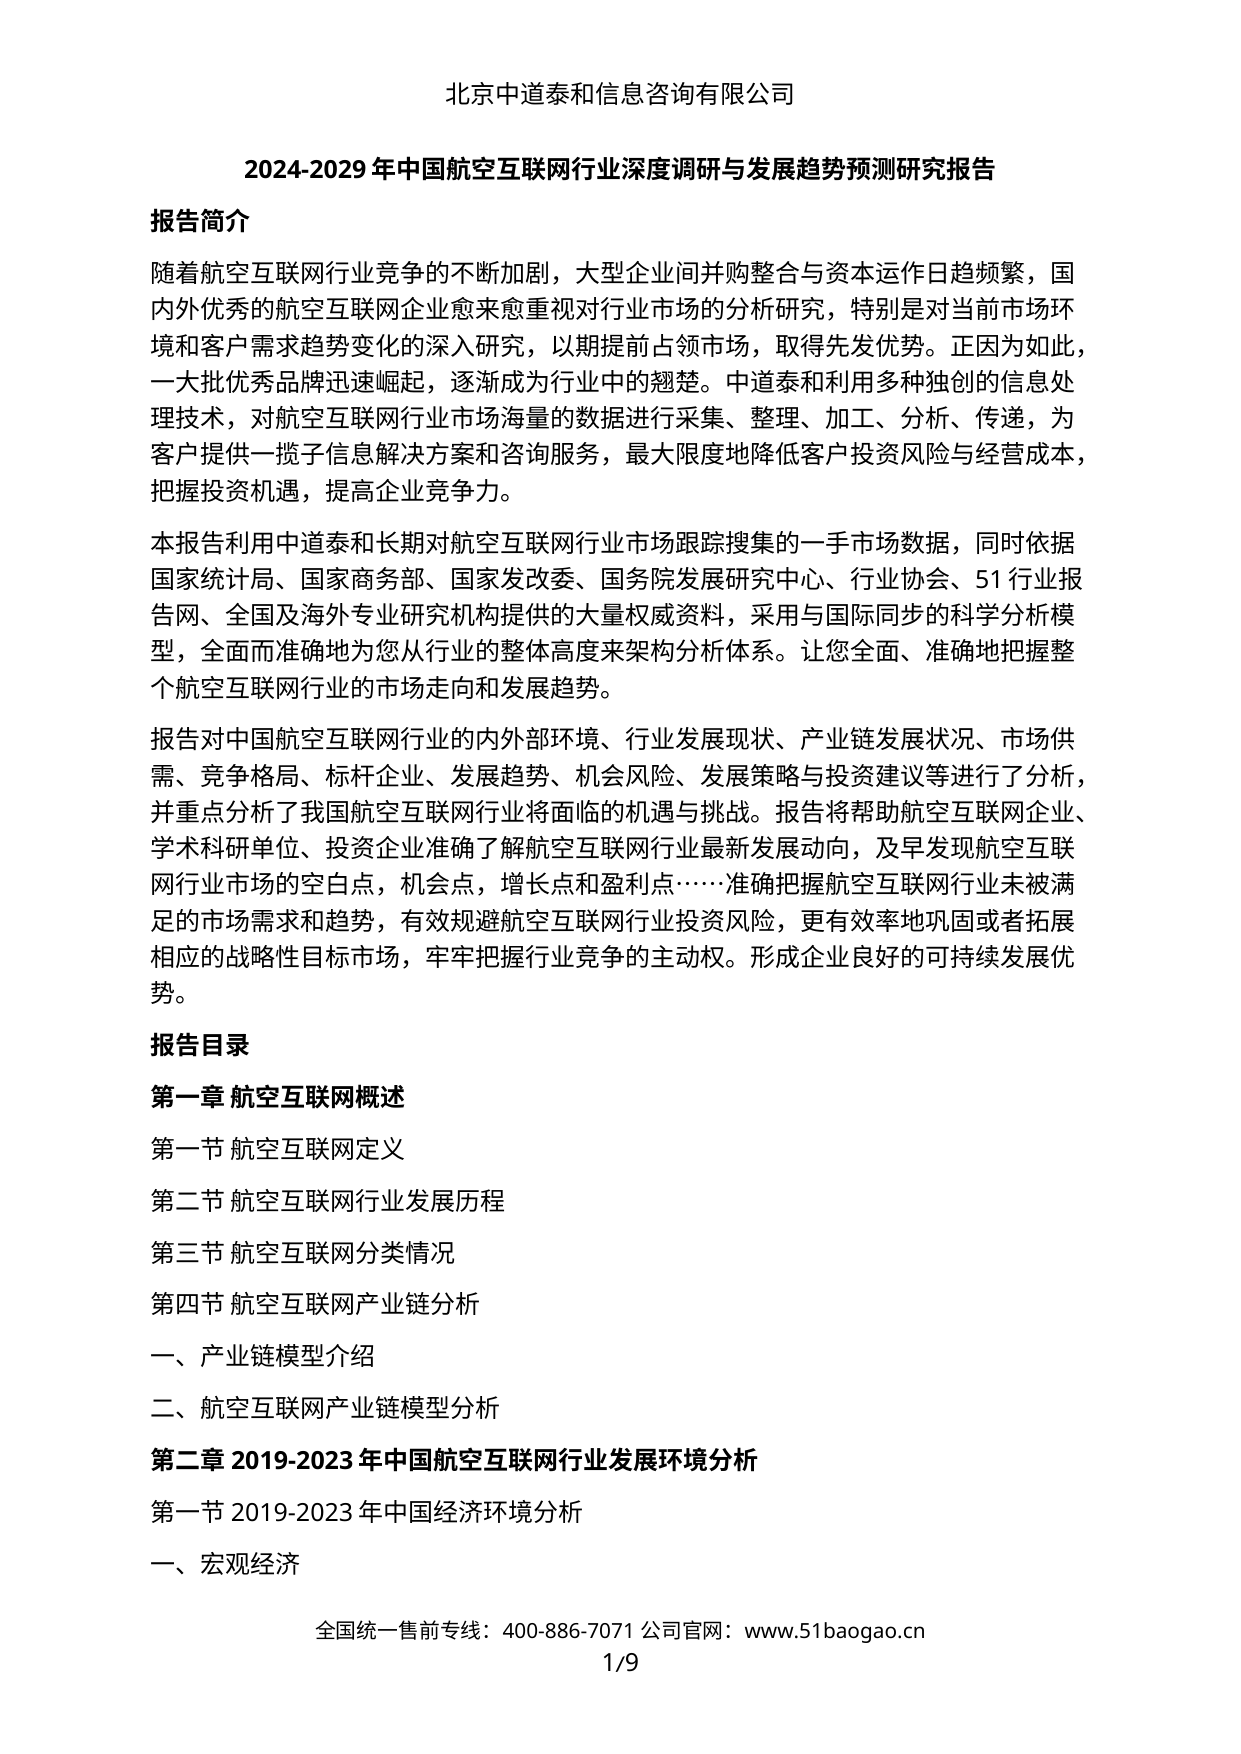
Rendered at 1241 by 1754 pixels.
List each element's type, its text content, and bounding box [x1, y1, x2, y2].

text 第四节 航空互联网产业链分析 [150, 1285, 1090, 1321]
text 第一章 航空互联网概述 [150, 1077, 1090, 1114]
text 本报告利用中道泰和长期对航空互联网行业市场跟踪搜集的一手市场数据，同时依据国家统计局、国家商务部、国家发改委、国务院发展研究中心、行业协会、51行业报告网、全国及海外专业研究机构提供的大量权威资料，采用与国际同步的科学分析模型，全面而准确地为您从行业的整体高度来架构分析体系。让您全面、准确地把握整个航空互联网行业的市场走向和发展趋势。 [150, 523, 1090, 704]
text 第一节 2019-2023年中国经济环境分析 [150, 1492, 1090, 1529]
text 一、产业链模型介绍 [150, 1337, 1090, 1373]
text 报告对中国航空互联网行业的内外部环境、行业发展现状、产业链发展状况、市场供需、竞争格局、标杆企业、发展趋势、机会风险、发展策略与投资建议等进行了分析，并重点分析了我国航空互联网行业将面临的机遇与挑战。报告将帮助航空互联网企业、学术科研单位、投资企业准确了解航空互联网行业最新发展动向，及早发现航空互联网行业市场的空白点，机会点，增长点和盈利点……准确把握航空互联网行业未被满足的市场需求和趋势，有效规避航空互联网行业投资风险，更有效率地巩固或者拓展相应的战略性目标市场，牢牢把握行业竞争的主动权。形成企业良好的可持续发展优势。 [150, 720, 1090, 1010]
text 2024-2029年中国航空互联网行业深度调研与发展趋势预测研究报告 [150, 150, 1090, 186]
text 报告简介 [150, 202, 1090, 238]
text 一、宏观经济 [150, 1544, 1090, 1581]
text 第一节 航空互联网定义 [150, 1129, 1090, 1166]
text 随着航空互联网行业竞争的不断加剧，大型企业间并购整合与资本运作日趋频繁，国内外优秀的航空互联网企业愈来愈重视对行业市场的分析研究，特别是对当前市场环境和客户需求趋势变化的深入研究，以期提前占领市场，取得先发优势。正因为如此，一大批优秀品牌迅速崛起，逐渐成为行业中的翘楚。中道泰和利用多种独创的信息处理技术，对航空互联网行业市场海量的数据进行采集、整理、加工、分析、传递，为客户提供一揽子信息解决方案和咨询服务，最大限度地降低客户投资风险与经营成本，把握投资机遇，提高企业竞争力。 [150, 254, 1090, 507]
text 第二节 航空互联网行业发展历程 [150, 1181, 1090, 1217]
text 第三节 航空互联网分类情况 [150, 1233, 1090, 1269]
text 二、航空互联网产业链模型分析 [150, 1389, 1090, 1425]
text 第二章 2019-2023年中国航空互联网行业发展环境分析 [150, 1441, 1090, 1477]
text 报告目录 [150, 1026, 1090, 1062]
